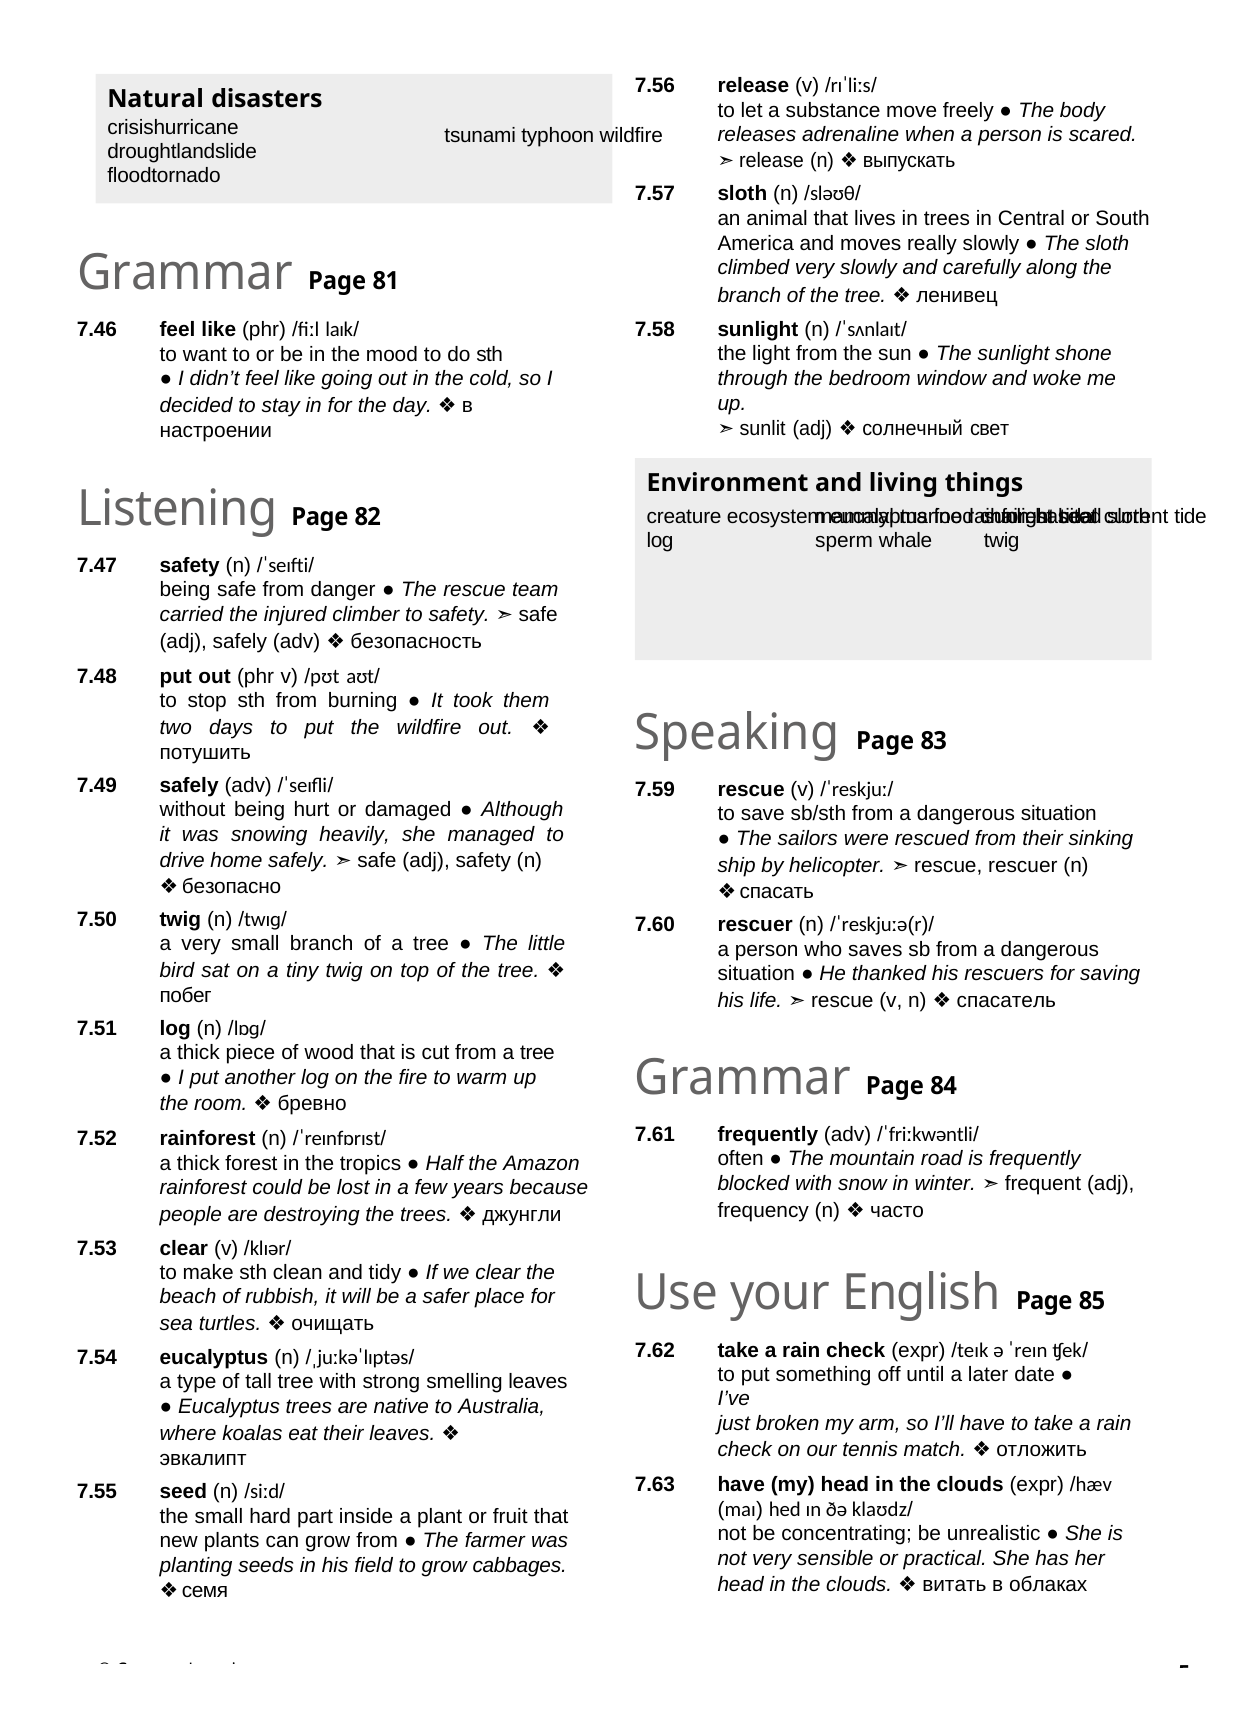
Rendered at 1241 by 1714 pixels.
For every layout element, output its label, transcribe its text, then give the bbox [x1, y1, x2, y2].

list Eucalyptus trees are native to Australia, where koalas eat their leaves. ❖ эвкалипт [159, 1395, 550, 1470]
text Grammar Page 81 [77, 236, 593, 304]
text a very small branch of a tree ● The little bird sat on a tiny twig on top of the tree. ❖ побег [159, 932, 566, 1007]
list rescue (v) /ˈreskjuː/ [634, 776, 1240, 802]
list sunlight (n) /ˈsʌnlaɪt/ [634, 316, 1240, 341]
text often ● The mountain road is frequently blocked with snow in winter. ➣ frequent (adj), frequency (n) ❖ часто [717, 1147, 1150, 1224]
list The sailors were rescued from their sinking ship by helicopter. ➣ rescue, rescuer (n) [717, 827, 1133, 878]
text ➣ sunlit (adj) ❖ солнечный свет [717, 415, 1240, 441]
list I put another log on the fire to warm up the room. ❖ бревно [159, 1066, 570, 1117]
text Listening Page 82 [77, 472, 593, 540]
list log (n) /lɒɡ/ [77, 1015, 593, 1041]
list twig (n) /twɪɡ/ [77, 907, 593, 932]
text to save sb/sth from a dangerous situation [717, 802, 1240, 826]
list have (my) head in the clouds (expr) /hæv (maɪ) hed ɪn ðə klaʊdz/ [634, 1471, 1113, 1521]
list safety (n) /ˈseɪfti/ [77, 552, 593, 577]
text being safe from danger ● The rescue team carried the injured climber to safety. ➣ safe (adj), safely (adv) ❖ безопасность [159, 578, 558, 655]
list sloth (n) /sləʊθ/ [634, 180, 1240, 206]
list I didn’t feel like going out in the cold, so I decided to stay in for the day. ❖ в настроении [159, 367, 587, 442]
list release (v) /rɪˈliːs/ [634, 72, 1240, 98]
text a thick piece of wood that is cut from a tree [159, 1041, 593, 1064]
text a person who saves sb from a dangerous situation ● He thanked his rescuers for saving his life. ➣ rescue (v, n) ❖ спасатель [717, 937, 1150, 1014]
list семя [159, 1577, 593, 1603]
text the light from the sun ● The sunlight shone through the bedroom window and woke me up. [717, 341, 1150, 414]
text a type of tall tree with strong smelling leaves [159, 1370, 593, 1394]
text just broken my arm, so I’ll have to take a rain check on our tennis match. ❖ отложить [717, 1411, 1150, 1463]
text Use your English Page 85 [634, 1256, 1240, 1324]
list put out (phr v) /pʊt aʊt/ [77, 663, 593, 689]
text to stop sth from burning ● It took them two days to put the wildfire out. ❖ потушить [159, 689, 550, 764]
list feel like (phr) /fiːl laɪk/ [77, 317, 593, 342]
text to want to or be in the mood to do sth [159, 342, 593, 366]
list clear (v) /klɪər/ [77, 1235, 593, 1260]
text to make sth clean and tidy ● If we clear the beach of rubbish, it will be a safer place for sea turtles. ❖ очищать [159, 1260, 593, 1337]
list rainforest (n) /ˈreɪnfɒrɪst/ [77, 1125, 593, 1151]
text an animal that lives in trees in Central or South America and moves really slowly ● The sloth climbed very slowly and carefully along the branch of the tree. ❖ ленивец [717, 206, 1174, 308]
list eucalyptus (n) /ˌjuːkəˈlɪptəs/ [77, 1344, 593, 1370]
text ➣ release (n) ❖ выпускать [717, 147, 1240, 172]
text to let a substance move freely ● The body releases adrenaline when a person is scared. [717, 98, 1150, 146]
list take a rain check (expr) /teɪk ə ˈreɪn ʧek/ to put something off until a later date ● I’ve [634, 1337, 1111, 1410]
list безопасно [159, 874, 593, 898]
text without being hurt or damaged ● Although it was snowing heavily, she managed to drive home safely. ➣ safe (adj), safety (n) [159, 797, 563, 874]
list rescuer (n) /ˈreskjuːə(r)/ [634, 912, 1240, 937]
list safely (adv) /ˈseɪfli/ [77, 772, 593, 797]
text Grammar Page 84 [634, 1041, 1240, 1109]
text a thick forest in the tropics ● Half the Amazon rainforest could be lost in a few years because people are destroying the trees. ❖ джунгли [159, 1151, 593, 1227]
list спасать [717, 878, 1240, 903]
text Speaking Page 83 [634, 696, 1240, 764]
text the small hard part inside a plant or fruit that new plants can grow from ● The farmer was planting seeds in his field to grow cabbages. [159, 1503, 568, 1577]
list seed (n) /siːd/ [77, 1478, 593, 1503]
text not be concentrating; be unrealistic ● She is not very sensible or practical. She has her head in the clouds. ❖ витать в облаках [717, 1521, 1145, 1598]
list frequently (adv) /ˈfriːkwəntli/ [634, 1121, 1240, 1146]
